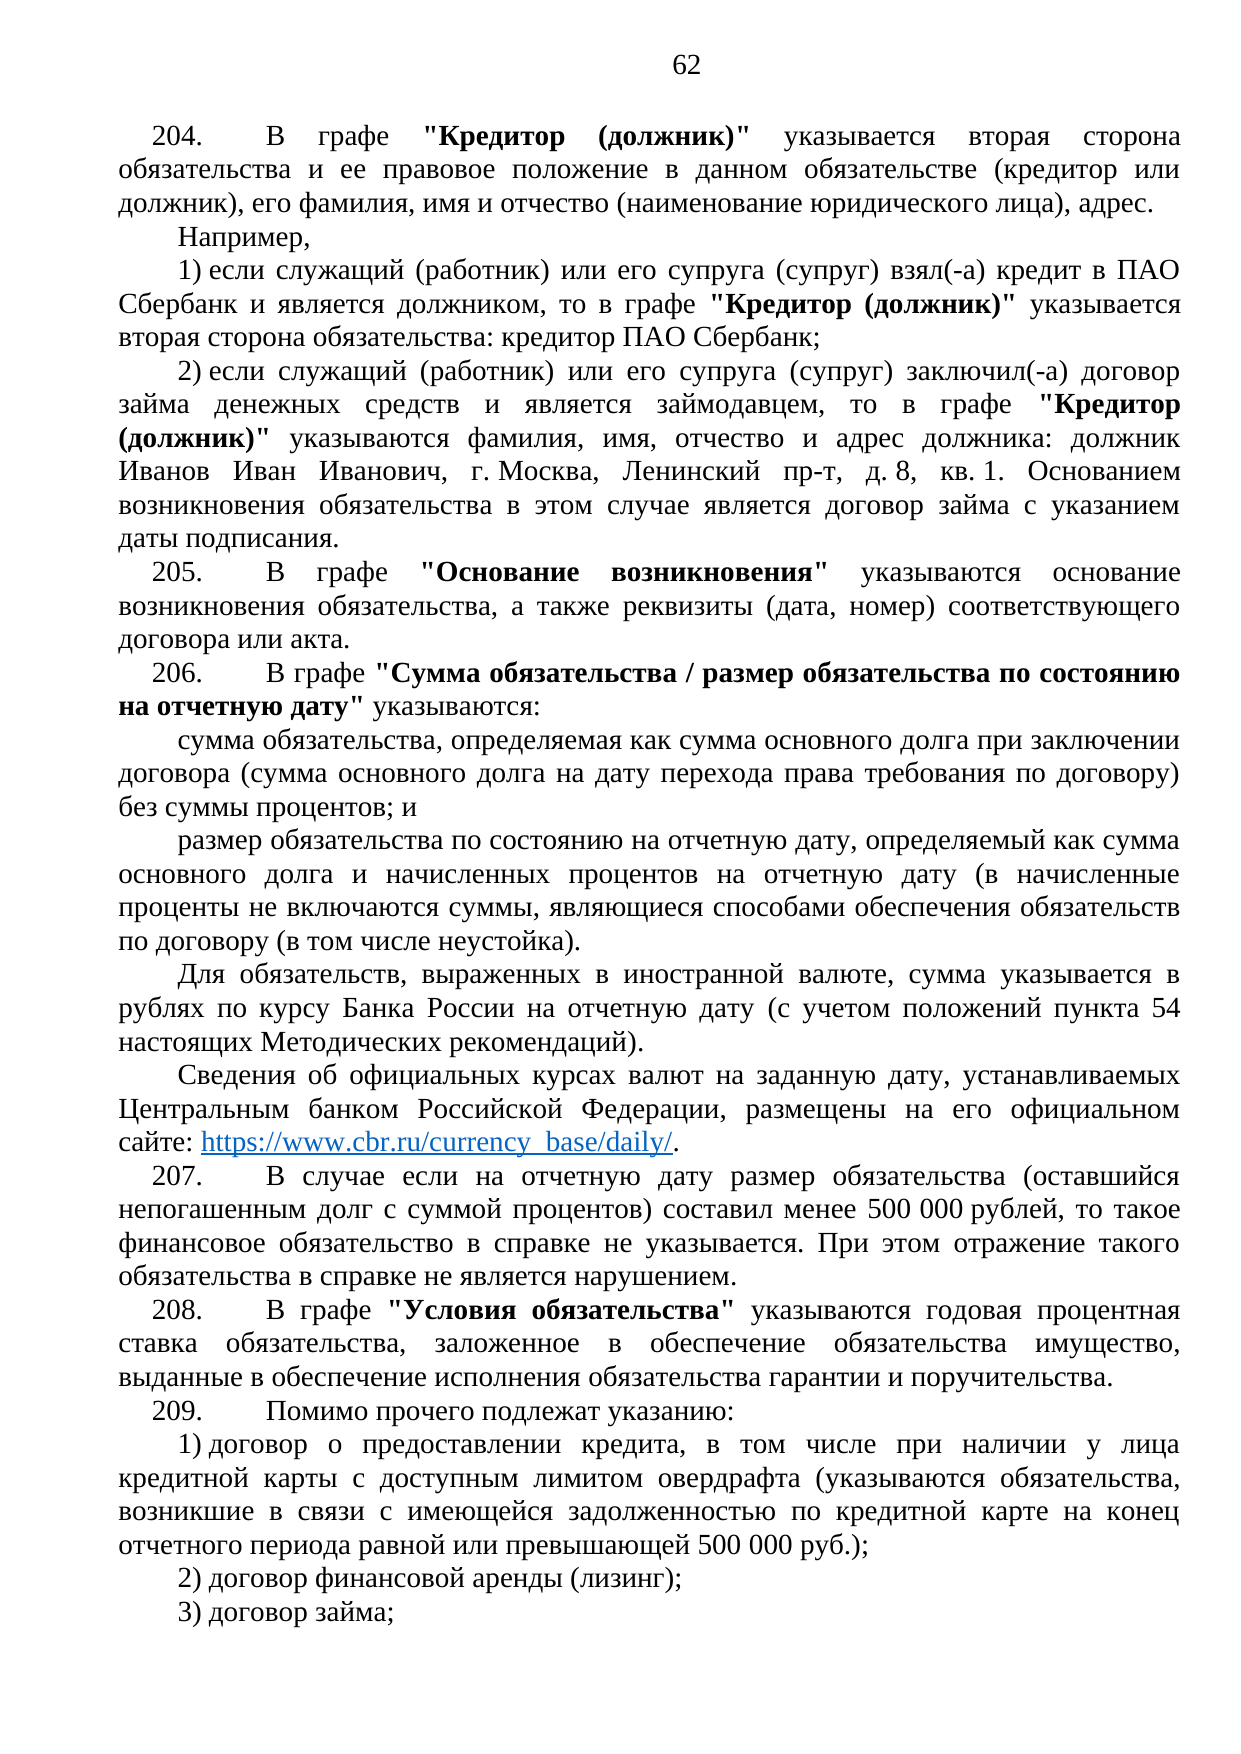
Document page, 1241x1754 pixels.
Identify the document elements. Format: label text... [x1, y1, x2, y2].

list В графе "Сумма обязательства / размер обязательства по состоянию на отчетную дату" указываются: [118, 655, 1181, 722]
list Для обязательств, выраженных в иностранной валюте, сумма указывается в рублях по курсу Банка России на отчетную дату (с учетом положений пункта 54 настоящих Методических рекомендаций). [118, 957, 1181, 1057]
list В графе "Кредитор (должник)" указывается вторая сторона обязательства и ее правовое положение в данном обязательстве (кредитор или должник), его фамилия, имя и отчество (наименование юридического лица), адрес. [118, 118, 1181, 219]
text 1) если служащий (работник) или его супруга (супруг) взял(-а) кредит в ПАО Сбербанк и является должником, то в графе "Кредитор (должник)" указывается вторая сторона обязательства: кредитор ПАО Сбербанк; [118, 252, 1181, 353]
list Например, [118, 219, 1181, 252]
list Помимо прочего подлежат указанию: [118, 1393, 1181, 1426]
list сумма обязательства, определяемая как сумма основного долга при заключении договора (сумма основного долга на дату перехода права требования по договору) без суммы процентов; и [118, 722, 1181, 822]
text 2) если служащий (работник) или его супруга (супруг) заключил(-а) договор займа денежных средств и является займодавцем, то в графе "Кредитор (должник)" указываются фамилия, имя, отчество и адрес должника: должник Иванов Иван Иванович, г. Москва, Ленинский пр-т, д. 8, кв. 1. Основанием возникновения обязательства в этом случае является договор займа с указанием даты подписания. [118, 353, 1181, 554]
list В графе "Условия обязательства" указываются годовая процентная ставка обязательства, заложенное в обеспечение обязательства имущество, выданные в обеспечение исполнения обязательства гарантии и поручительства. [118, 1292, 1181, 1393]
text 1) договор о предоставлении кредита, в том числе при наличии у лица кредитной карты с доступным лимитом овердрафта (указываются обязательства, возникшие в связи с имеющейся задолженностью по кредитной карте на конец отчетного периода равной или превышающей 500 000 руб.); [118, 1426, 1181, 1560]
list В случае если на отчетную дату размер обязательства (оставшийся непогашенным долг с суммой процентов) составил менее 500 000 рублей, то такое финансовое обязательство в справке не указывается. При этом отражение такого обязательства в справке не является нарушением. [118, 1158, 1181, 1292]
list размер обязательства по состоянию на отчетную дату, определяемый как сумма основного долга и начисленных процентов на отчетную дату (в начисленные проценты не включаются суммы, являющиеся способами обеспечения обязательств по договору (в том числе неустойка). [118, 822, 1181, 957]
text Сведения об официальных курсах валют на заданную дату, устанавливаемых Центральным банком Российской Федерации, размещены на его официальном сайте: https://www.cbr.ru/currency_base/daily/. [118, 1057, 1181, 1158]
list В графе "Основание возникновения" указываются основание возникновения обязательства, а также реквизиты (дата, номер) соответствующего договора или акта. [118, 554, 1181, 655]
text 2) договор финансовой аренды (лизинг); [118, 1560, 1181, 1594]
text 3) договор займа; [118, 1594, 1181, 1627]
